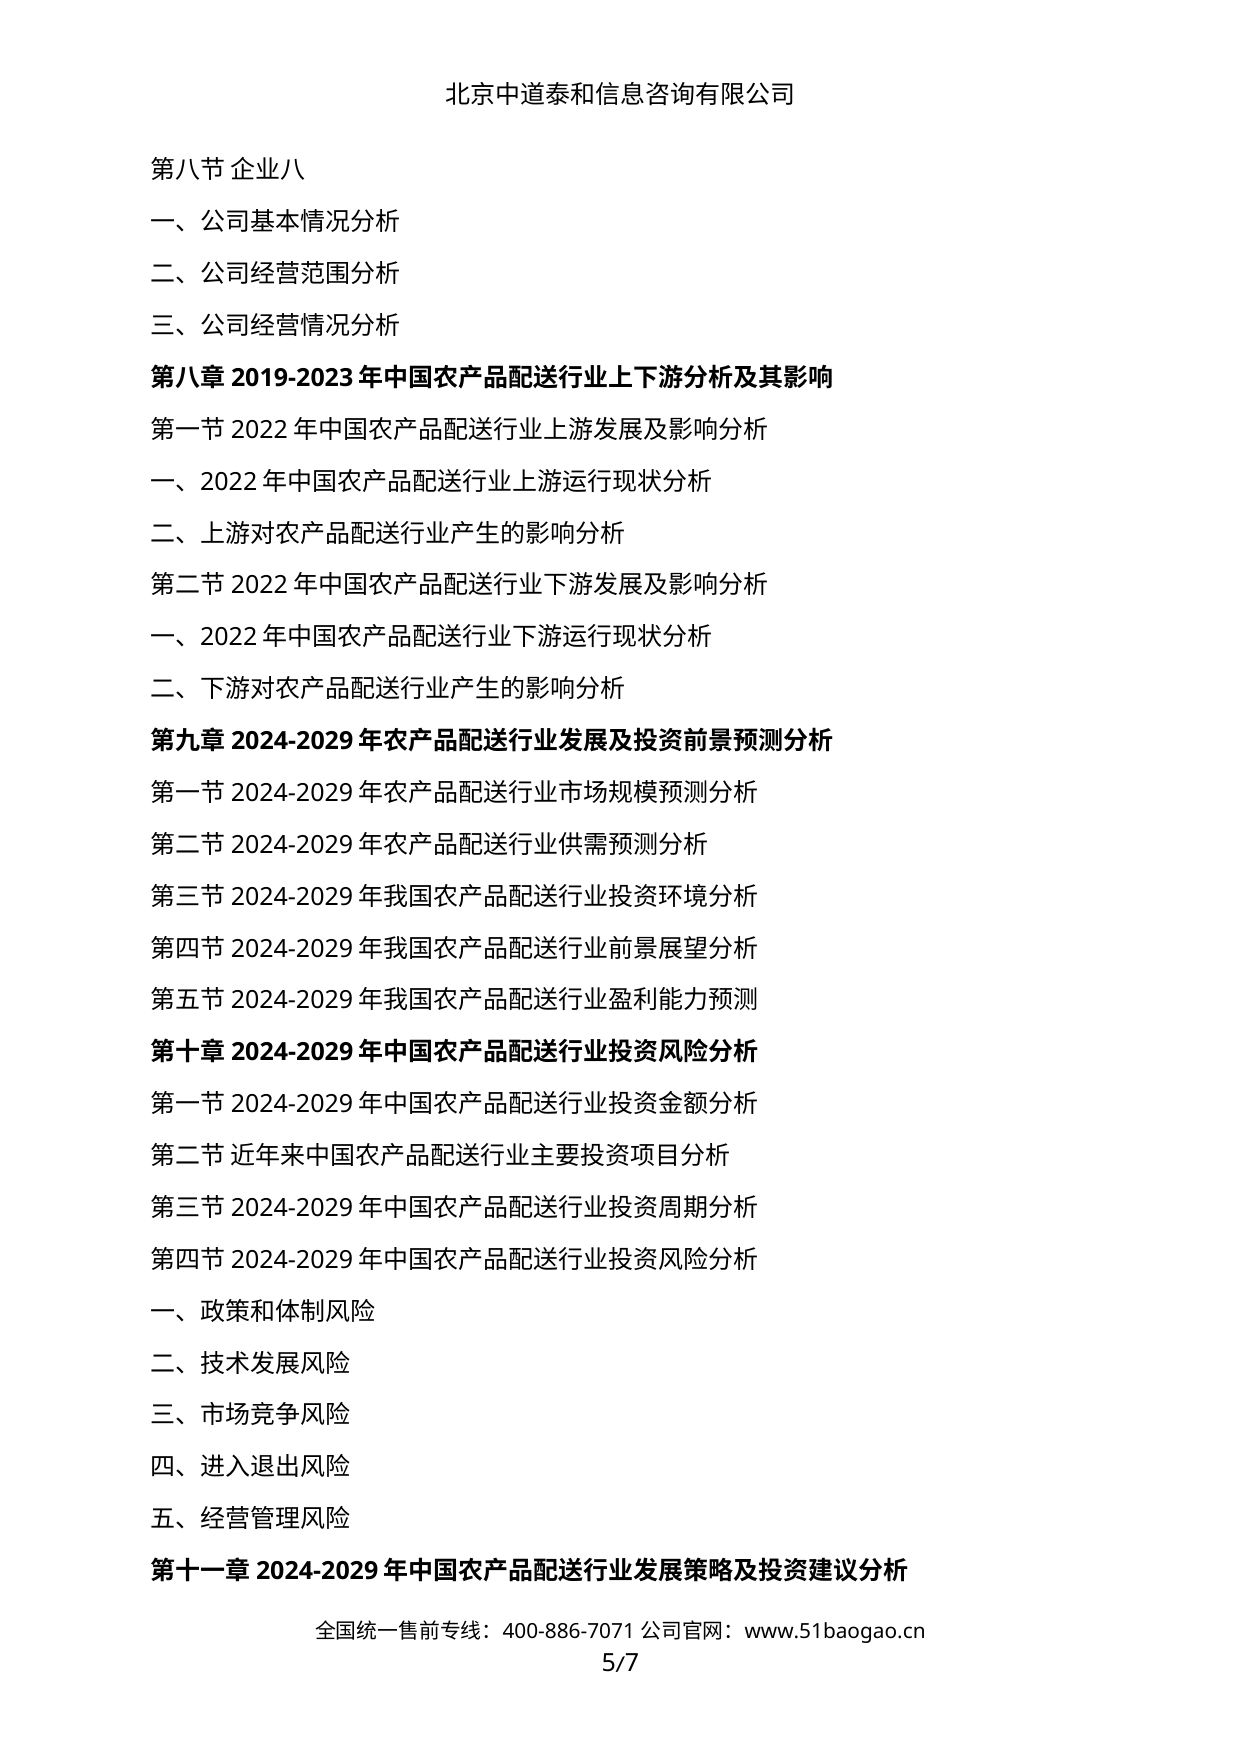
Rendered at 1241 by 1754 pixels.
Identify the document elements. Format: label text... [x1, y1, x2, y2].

text 第一节 2022年中国农产品配送行业上游发展及影响分析 [150, 409, 1090, 446]
text 第九章 2024-2029年农产品配送行业发展及投资前景预测分析 [150, 721, 1090, 757]
text 第三节 2024-2029年中国农产品配送行业投资周期分析 [150, 1187, 1090, 1224]
text 第二节 2024-2029年农产品配送行业供需预测分析 [150, 824, 1090, 861]
text 第四节 2024-2029年中国农产品配送行业投资风险分析 [150, 1239, 1090, 1276]
text 一、公司基本情况分析 [150, 202, 1090, 238]
text 第十一章 2024-2029年中国农产品配送行业发展策略及投资建议分析 [150, 1551, 1090, 1587]
text 第八节 企业八 [150, 150, 1090, 186]
text 第二节 2022年中国农产品配送行业下游发展及影响分析 [150, 565, 1090, 601]
text 第四节 2024-2029年我国农产品配送行业前景展望分析 [150, 928, 1090, 964]
text 五、经营管理风险 [150, 1499, 1090, 1535]
text 一、2022年中国农产品配送行业上游运行现状分析 [150, 461, 1090, 497]
text 二、下游对农产品配送行业产生的影响分析 [150, 669, 1090, 705]
text 第十章 2024-2029年中国农产品配送行业投资风险分析 [150, 1032, 1090, 1068]
text 第一节 2024-2029年农产品配送行业市场规模预测分析 [150, 772, 1090, 809]
text 一、2022年中国农产品配送行业下游运行现状分析 [150, 617, 1090, 653]
text 第五节 2024-2029年我国农产品配送行业盈利能力预测 [150, 980, 1090, 1016]
text 一、政策和体制风险 [150, 1291, 1090, 1327]
text 二、技术发展风险 [150, 1343, 1090, 1379]
text 四、进入退出风险 [150, 1447, 1090, 1483]
text 三、公司经营情况分析 [150, 306, 1090, 342]
text 第八章 2019-2023年中国农产品配送行业上下游分析及其影响 [150, 357, 1090, 394]
text 第二节 近年来中国农产品配送行业主要投资项目分析 [150, 1136, 1090, 1172]
text 第三节 2024-2029年我国农产品配送行业投资环境分析 [150, 876, 1090, 912]
text 第一节 2024-2029年中国农产品配送行业投资金额分析 [150, 1084, 1090, 1120]
text 三、市场竞争风险 [150, 1395, 1090, 1431]
text 二、公司经营范围分析 [150, 254, 1090, 290]
text 二、上游对农产品配送行业产生的影响分析 [150, 513, 1090, 549]
